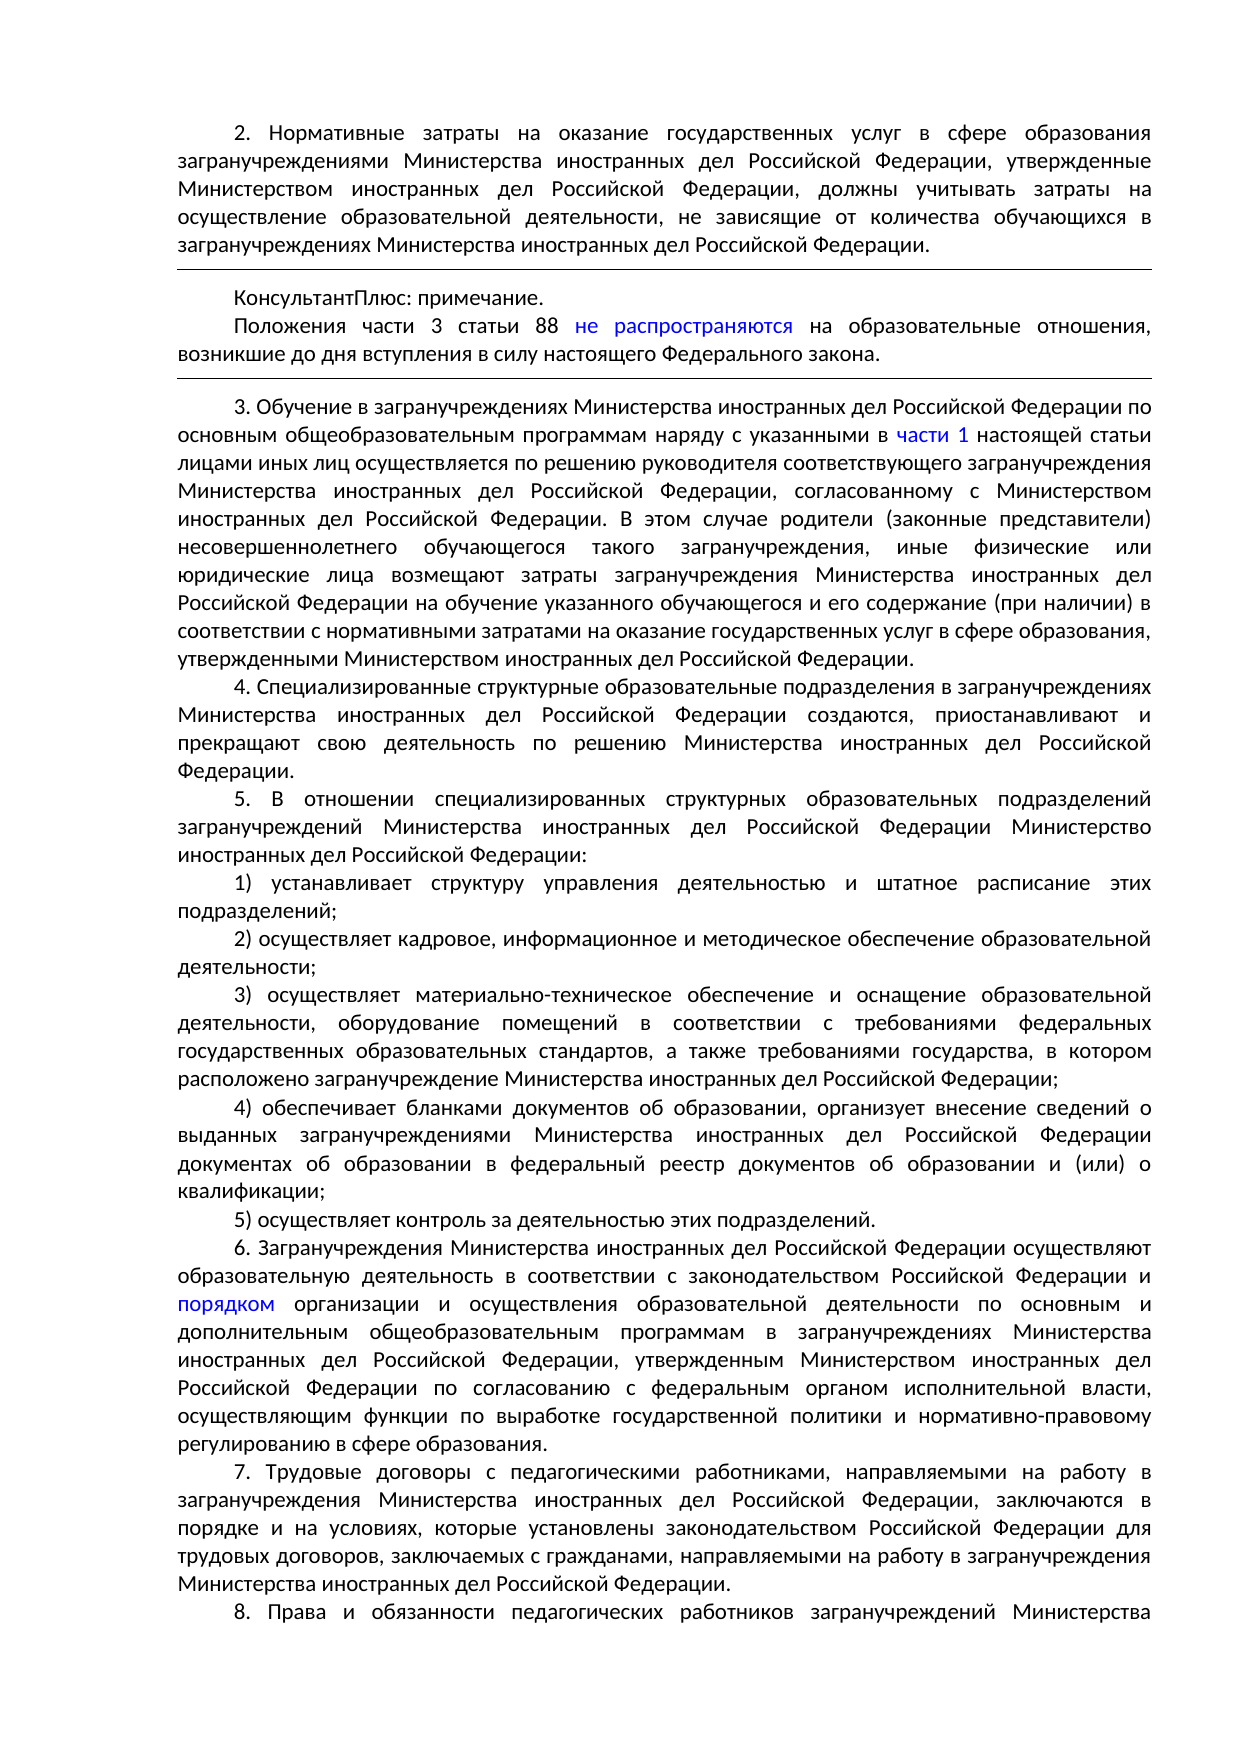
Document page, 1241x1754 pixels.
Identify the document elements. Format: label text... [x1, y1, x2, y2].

text 2) осуществляет кадровое, информационное и методическое обеспечение образовательной деятельности; [177, 924, 1152, 981]
text 1) устанавливает структуру управления деятельностью и штатное расписание этих подразделений; [177, 868, 1152, 924]
text Положения части 3 статьи 88 не распространяются на образовательные отношения, возникшие до дня вступления в силу настоящего Федерального закона. [177, 311, 1152, 367]
text 4. Специализированные структурные образовательные подразделения в загранучреждениях Министерства иностранных дел Российской Федерации создаются, приостанавливают и прекращают свою деятельность по решению Министерства иностранных дел Российской Федерации. [177, 672, 1152, 784]
text 3) осуществляет материально-техническое обеспечение и оснащение образовательной деятельности, оборудование помещений в соответствии с требованиями федеральных государственных образовательных стандартов, а также требованиями государства, в котором расположено загранучреждение Министерства иностранных дел Российской Федерации; [177, 981, 1152, 1093]
text 7. Трудовые договоры с педагогическими работниками, направляемыми на работу в загранучреждения Министерства иностранных дел Российской Федерации, заключаются в порядке и на условиях, которые установлены законодательством Российской Федерации для трудовых договоров, заключаемых с гражданами, направляемыми на работу в загранучреждения Министерства иностранных дел Российской Федерации. [177, 1457, 1152, 1597]
text 2. Нормативные затраты на оказание государственных услуг в сфере образования загранучреждениями Министерства иностранных дел Российской Федерации, утвержденные Министерством иностранных дел Российской Федерации, должны учитывать затраты на осуществление образовательной деятельности, не зависящие от количества обучающихся в загранучреждениях Министерства иностранных дел Российской Федерации. [177, 118, 1152, 258]
text 5) осуществляет контроль за деятельностью этих подразделений. [177, 1205, 1152, 1233]
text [177, 1597, 1152, 1625]
text 5. В отношении специализированных структурных образовательных подразделений загранучреждений Министерства иностранных дел Российской Федерации Министерство иностранных дел Российской Федерации: [177, 784, 1152, 868]
text 3. Обучение в загранучреждениях Министерства иностранных дел Российской Федерации по основным общеобразовательным программам наряду с указанными в части 1 настоящей статьи лицами иных лиц осуществляется по решению руководителя соответствующего загранучреждения Министерства иностранных дел Российской Федерации, согласованному с Министерством иностранных дел Российской Федерации. В этом случае родители (законные представители) несовершеннолетнего обучающегося такого загранучреждения, иные физические или юридические лица возмещают затраты загранучреждения Министерства иностранных дел Российской Федерации на обучение указанного обучающегося и его содержание (при наличии) в соответствии с нормативными затратами на оказание государственных услуг в сфере образования, утвержденными Министерством иностранных дел Российской Федерации. [177, 392, 1152, 672]
text КонсультантПлюс: примечание. [177, 283, 1152, 311]
text 6. Загранучреждения Министерства иностранных дел Российской Федерации осуществляют образовательную деятельность в соответствии с законодательством Российской Федерации и порядком организации и осуществления образовательной деятельности по основным и дополнительным общеобразовательным программам в загранучреждениях Министерства иностранных дел Российской Федерации, утвержденным Министерством иностранных дел Российской Федерации по согласованию с федеральным органом исполнительной власти, осуществляющим функции по выработке государственной политики и нормативно-правовому регулированию в сфере образования. [177, 1233, 1152, 1457]
text 4) обеспечивает бланками документов об образовании, организует внесение сведений о выданных загранучреждениями Министерства иностранных дел Российской Федерации документах об образовании в федеральный реестр документов об образовании и (или) о квалификации; [177, 1093, 1152, 1205]
